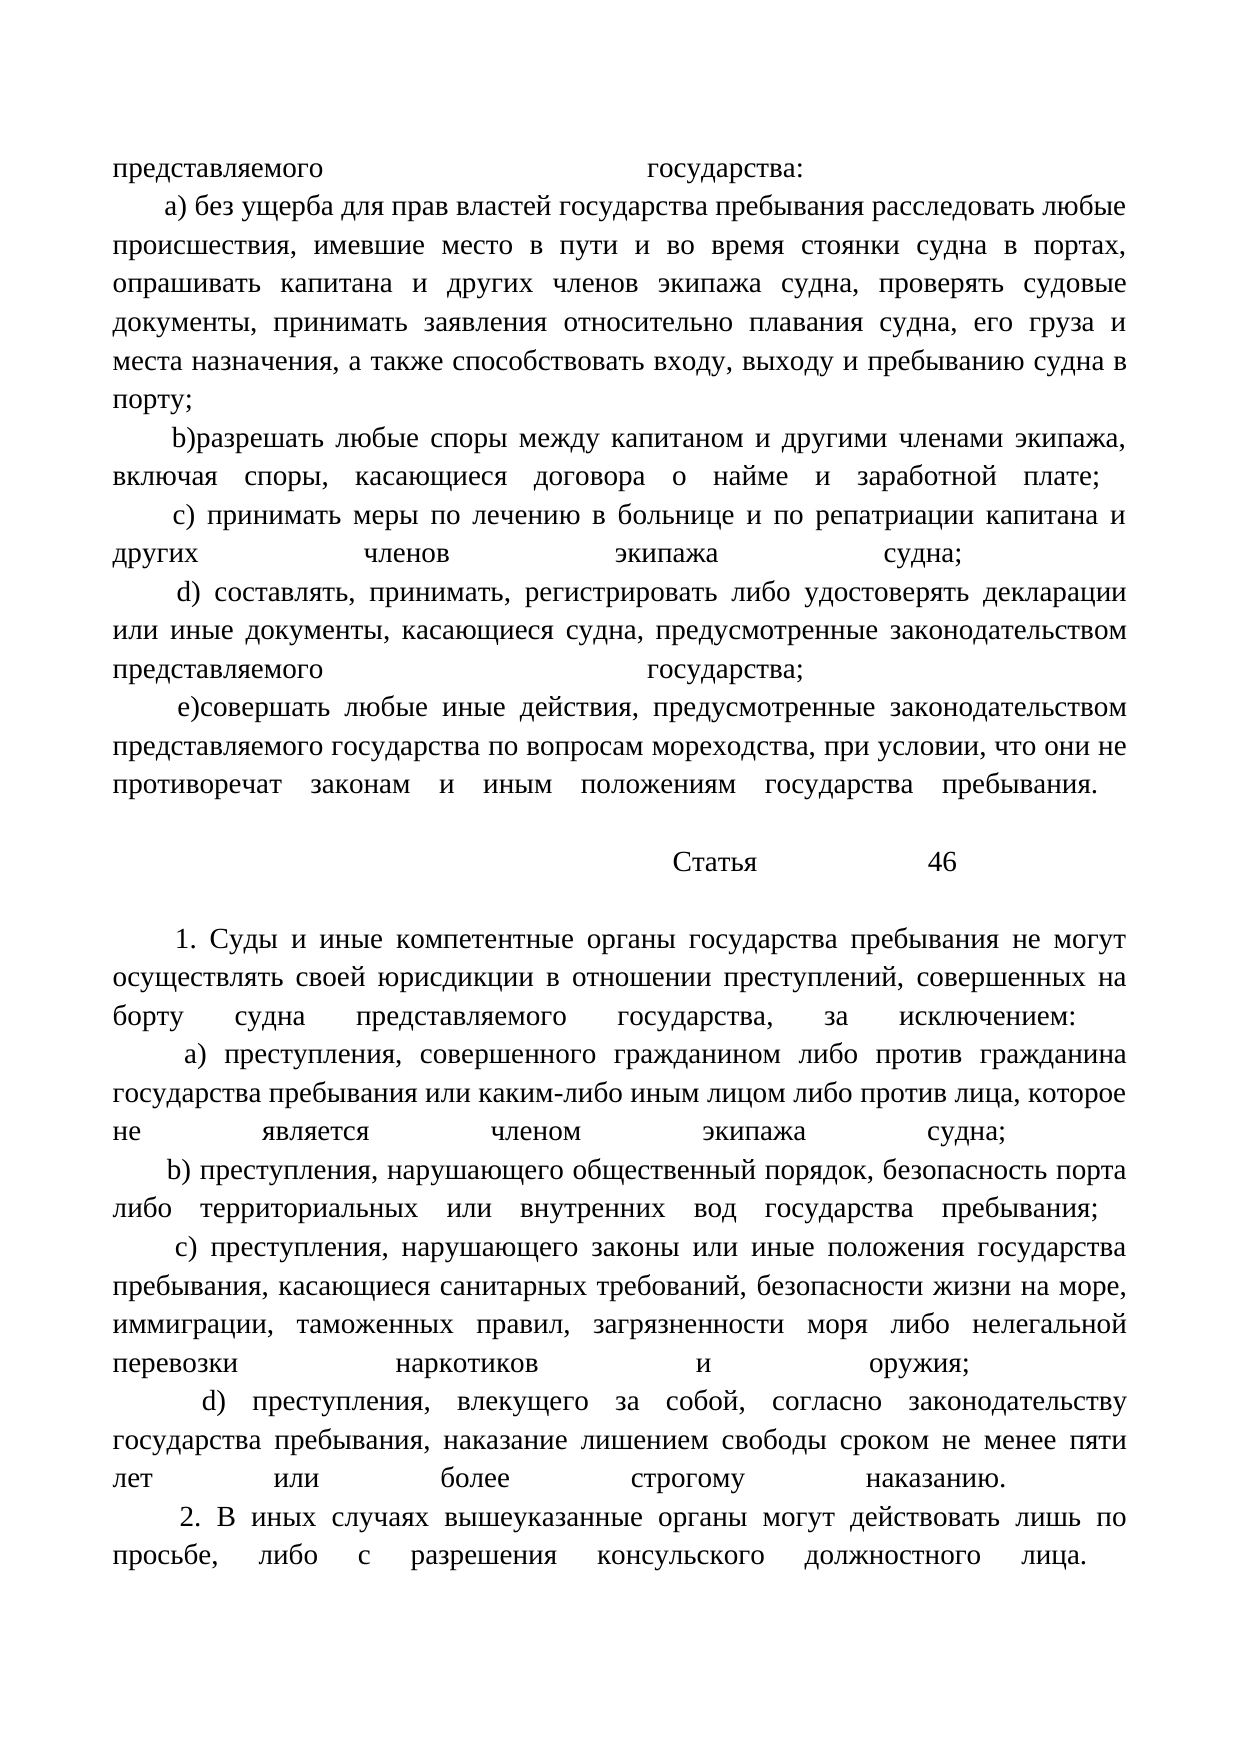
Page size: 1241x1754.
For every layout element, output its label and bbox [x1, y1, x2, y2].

text [112, 150, 1128, 1571]
